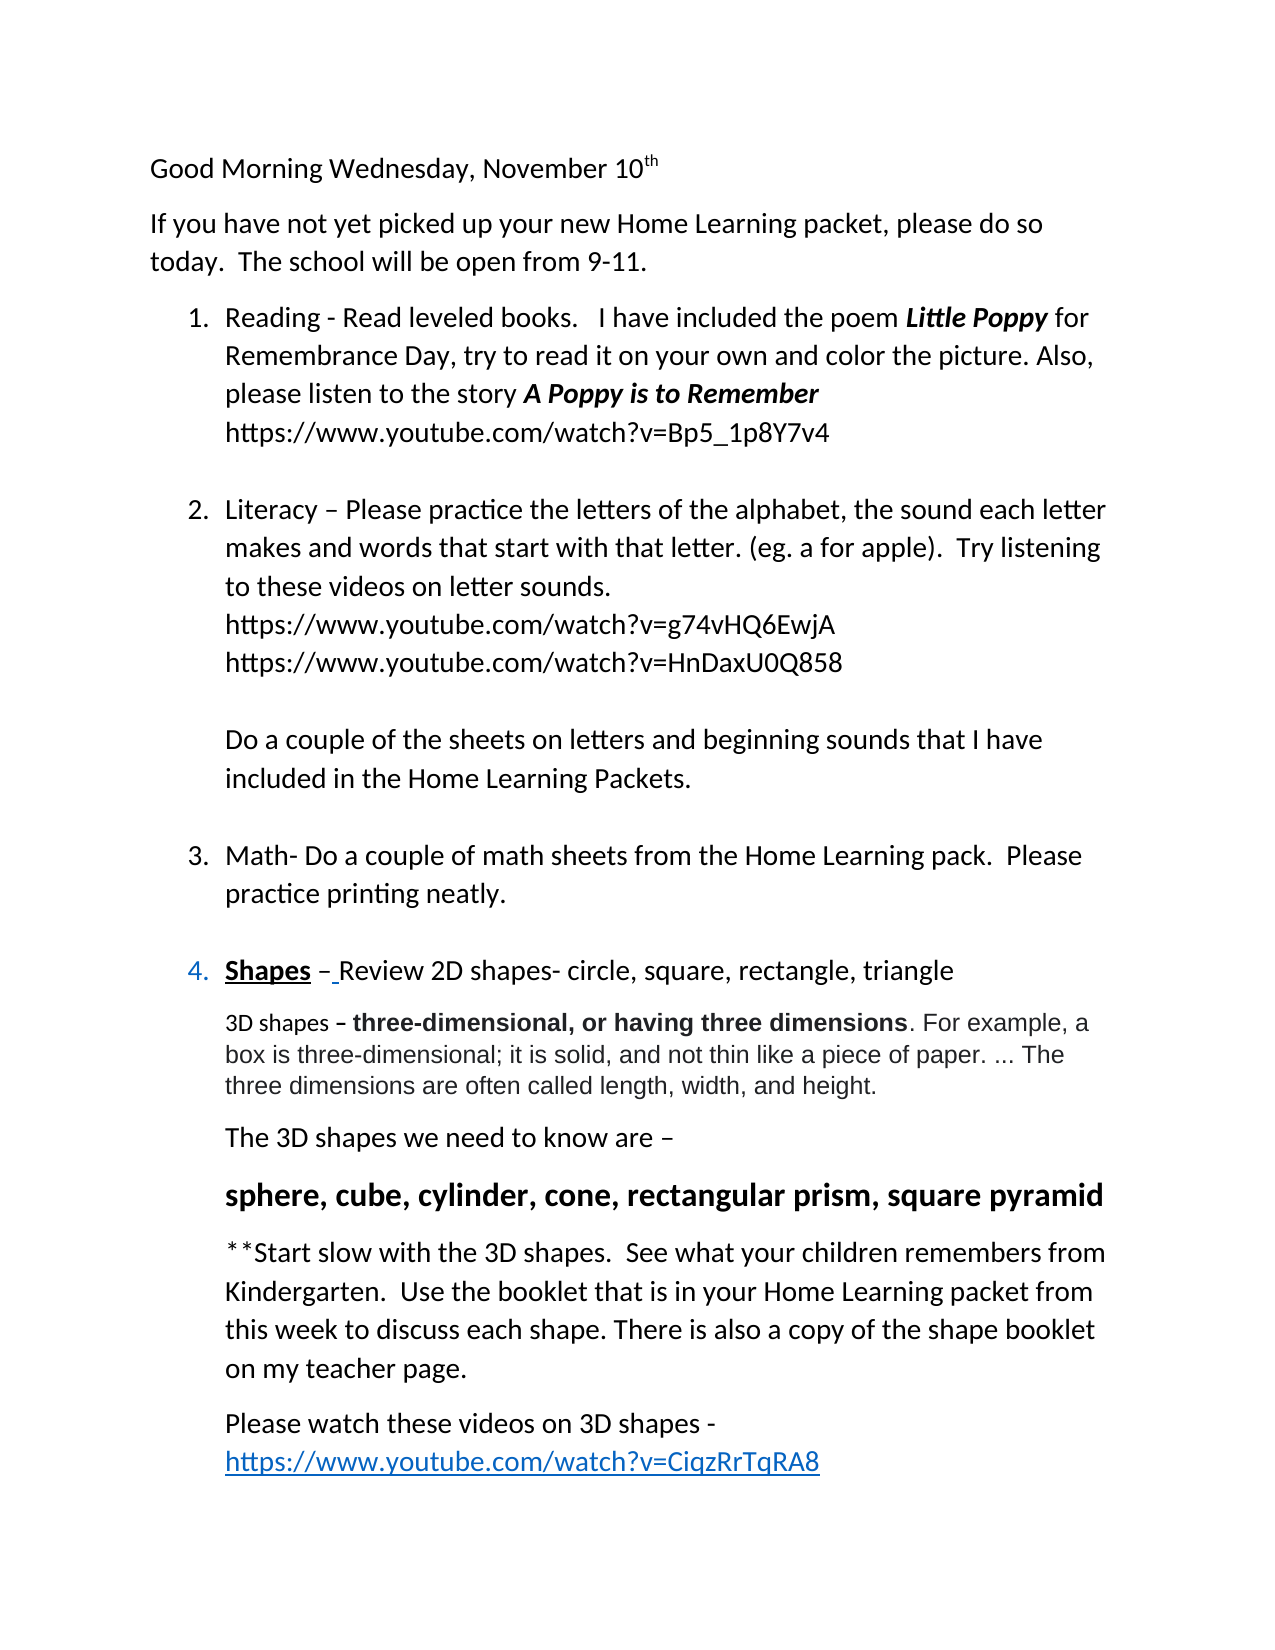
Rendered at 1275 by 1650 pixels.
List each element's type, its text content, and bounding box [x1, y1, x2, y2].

text 3D shapes – three-dimensional, or having three dimensions. For example, a box is three-dimensional; it is solid, and not thin like a piece of paper. ... The three dimensions are often called length, width, and height. [225, 1007, 1125, 1100]
list Math- Do a couple of math sheets from the Home Learning pack. Please practice printing neatly. [187, 837, 1125, 911]
text sphere, cube, cylinder, cone, rectangular prism, square pyramid [225, 1174, 1125, 1214]
list https://www.youtube.com/watch?v=HnDaxU0Q858 [225, 644, 1125, 680]
list Reading - Read leveled books. I have included the poem Little Poppy for Remembrance Day, try to read it on your own and color the picture. Also, please listen to the story A Poppy is to Remember https://www.youtube.com/watch?v=Bp5_1p8Y7v4 [187, 299, 1125, 449]
text Please watch these videos on 3D shapes - https://www.youtube.com/watch?v=CiqzRrTqRA8 [225, 1405, 1125, 1479]
list Do a couple of the sheets on letters and beginning sounds that I have included in the Home Learning Packets. [225, 721, 1125, 796]
list Literacy – Please practice the letters of the alphabet, the sound each letter makes and words that start with that letter. (eg. a for apple). Try listening to these videos on letter sounds. [187, 491, 1125, 603]
text The 3D shapes we need to know are – [225, 1119, 1125, 1154]
list Shapes – Review 2D shapes- circle, square, rectangle, triangle [187, 952, 1125, 988]
text If you have not yet picked up your new Home Learning packet, please do so today. The school will be open from 9-11. [150, 205, 1125, 279]
text **Start slow with the 3D shapes. See what your children remembers from Kindergarten. Use the booklet that is in your Home Learning packet from this week to discuss each shape. There is also a copy of the shape booklet on my teacher page. [225, 1234, 1125, 1385]
text Good Morning Wednesday, November 10th [150, 150, 1125, 186]
list https://www.youtube.com/watch?v=g74vHQ6EwjA [225, 606, 1125, 642]
